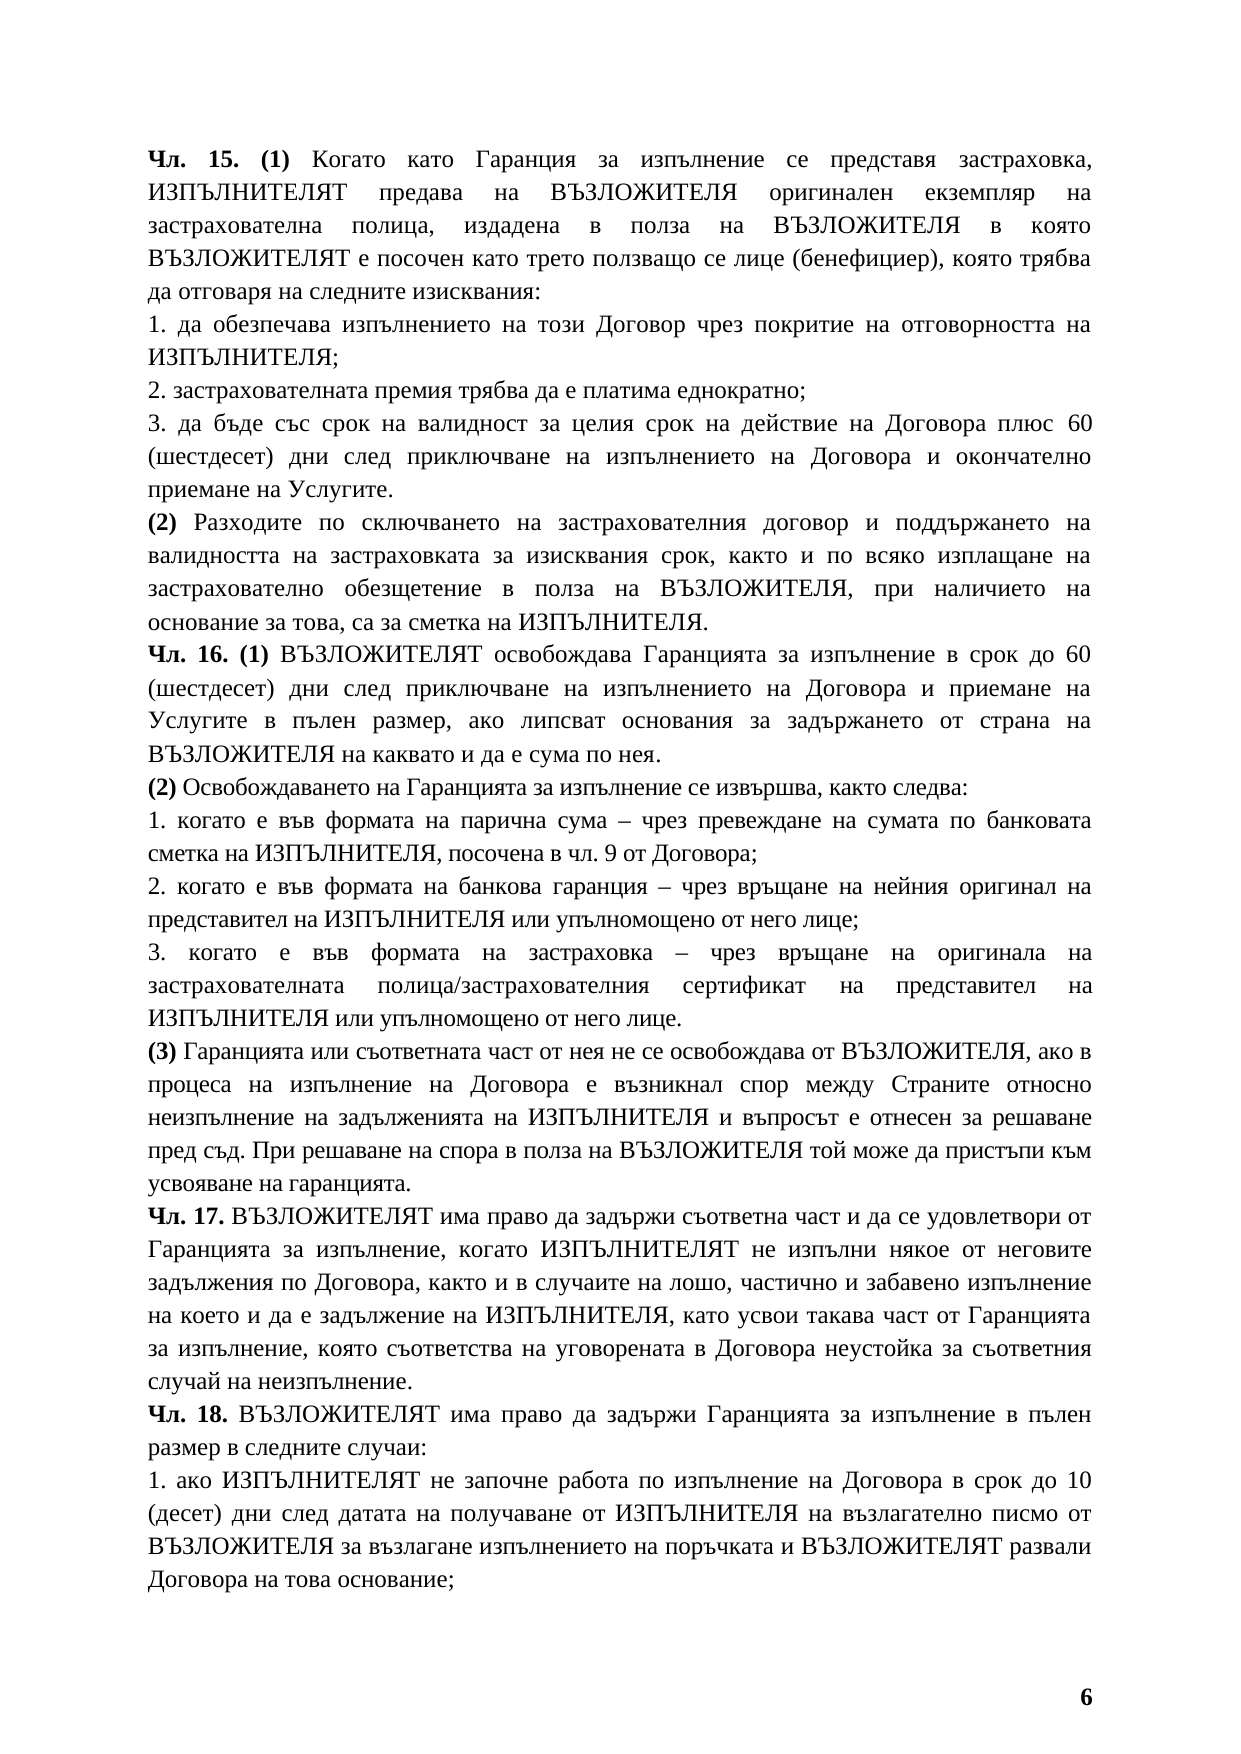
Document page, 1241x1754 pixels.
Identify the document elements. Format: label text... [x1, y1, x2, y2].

text 1. когато е във формата на парична сума – чрез превеждане на сумата по банковата сметка на ИЗПЪЛНИТЕЛЯ, посочена в чл. 9 от Договора; [148, 805, 1093, 866]
text Чл. 18. ВЪЗЛОЖИТЕЛЯТ има право да задържи Гаранцията за изпълнение в пълен размер в следните случаи: [148, 1399, 1093, 1461]
text 1. да обезпечава изпълнението на този Договор чрез покритие на отговорността на ИЗПЪЛНИТЕЛЯ; [148, 309, 1093, 371]
text 2. когато е във формата на банкова гаранция – чрез връщане на нейния оригинал на представител на ИЗПЪЛНИТЕЛЯ или упълномощено от него лице; [148, 871, 1093, 932]
text Чл. 16. (1) ВЪЗЛОЖИТЕЛЯТ освобождава Гаранцията за изпълнение в срок до 60 (шестдесет) дни след приключване на изпълнението на Договора и приемане на Услугите в пълен размер, ако липсват основания за задържането от страна на ВЪЗЛОЖИТЕЛЯ на каквато и да е сума по нея. [148, 639, 1093, 767]
text Чл. 17. ВЪЗЛОЖИТЕЛЯТ има право да задържи съответна част и да се удовлетвори от Гаранцията за изпълнение, когато ИЗПЪЛНИТЕЛЯТ не изпълни някое от неговите задължения по Договора, както и в случаите на лошо, частично и забавено изпълнение на което и да е задължение на ИЗПЪЛНИТЕЛЯ, като усвои такава част от Гаранцията за изпълнение, която съответства на уговорената в Договора неустойка за съответния случай на неизпълнение. [148, 1201, 1093, 1395]
text Чл. 15. (1) Когато като Гаранция за изпълнение се представя застраховка, ИЗПЪЛНИТЕЛЯТ предава на ВЪЗЛОЖИТЕЛЯ оригинален екземпляр на застрахователна полица, издадена в полза на ВЪЗЛОЖИТЕЛЯ в която ВЪЗЛОЖИТЕЛЯТ е посочен като трето ползващо се лице (бенефициер), която трябва да отговаря на следните изисквания: [148, 144, 1093, 305]
text (2) Освобождаването на Гаранцията за изпълнение се извършва, както следва: [148, 772, 1093, 800]
text (3) Гаранцията или съответната част от нея не се освобождава от ВЪЗЛОЖИТЕЛЯ, ако в процеса на изпълнение на Договора е възникнал спор между Страните относно неизпълнение на задълженията на ИЗПЪЛНИТЕЛЯ и въпросът е отнесен за решаване пред съд. При решаване на спора в полза на ВЪЗЛОЖИТЕЛЯ той може да пристъпи към усвояване на гаранцията. [148, 1036, 1093, 1197]
text 2. застрахователната премия трябва да е платима еднократно; [148, 375, 1093, 404]
text (2) Разходите по сключването на застрахователния договор и поддържането на валидността на застраховката за изисквания срок, както и по всяко изплащане на застрахователно обезщетение в полза на ВЪЗЛОЖИТЕЛЯ, при наличието на основание за това, са за сметка на ИЗПЪЛНИТЕЛЯ. [148, 507, 1093, 635]
text 1. ако ИЗПЪЛНИТЕЛЯТ не започне работа по изпълнение на Договора в срок до 10 (десет) дни след датата на получаване от ИЗПЪЛНИТЕЛЯ на възлагателно писмо от ВЪЗЛОЖИТЕЛЯ за възлагане изпълнението на поръчката и ВЪЗЛОЖИТЕЛЯТ развали Договора на това основание; [148, 1465, 1093, 1593]
text 3. да бъде със срок на валидност за целия срок на действие на Договора плюс 60 (шестдесет) дни след приключване на изпълнението на Договора и окончателно приемане на Услугите. [148, 408, 1093, 503]
text 3. когато е във формата на застраховка – чрез връщане на оригинала на застрахователната полица/застрахователния сертификат на представител на ИЗПЪЛНИТЕЛЯ или упълномощено от него лице. [148, 937, 1093, 1032]
